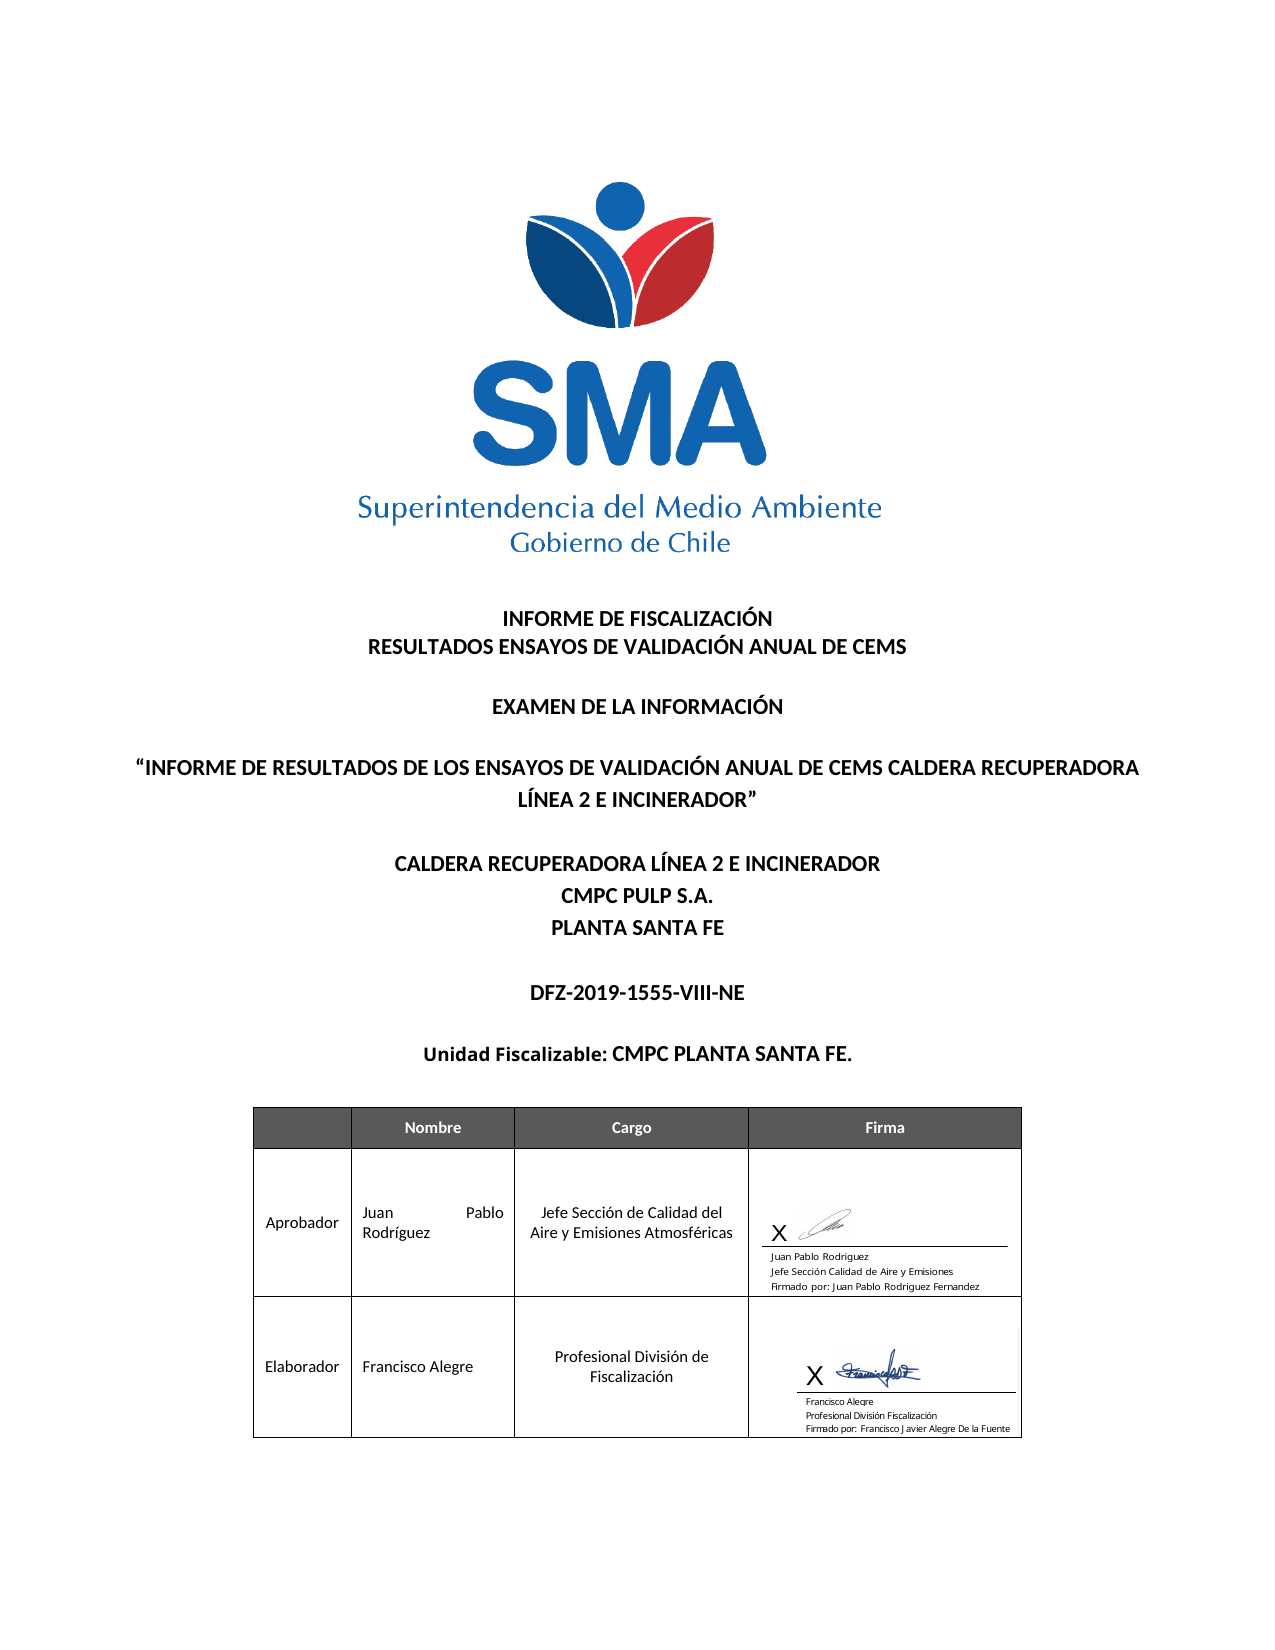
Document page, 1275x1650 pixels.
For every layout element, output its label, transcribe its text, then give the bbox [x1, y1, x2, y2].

text Unidad Fiscalizable: CMPC PLANTA SANTA FE. [118, 1039, 1157, 1067]
table_cell Aprobador [254, 1149, 351, 1296]
text RESULTADOS ENSAYOS DE VALIDACIÓN ANUAL DE CEMS [118, 632, 1157, 660]
picture [318, 153, 908, 589]
table_cell Francisco Alegre [352, 1297, 514, 1437]
text “INFORME DE RESULTADOS DE LOS ENSAYOS DE VALIDACIÓN ANUAL DE CEMS CALDERA RECUPERADORA LÍNEA 2 E INCINERADOR” [118, 753, 1157, 813]
table_cell [749, 1297, 1021, 1437]
table_cell Jefe Sección de Calidad del Aire y Emisiones Atmosféricas [515, 1149, 748, 1296]
table_header Firma [749, 1108, 1021, 1148]
text DFZ-2019-1555-VIII-NE [118, 978, 1157, 1006]
table_header Cargo [515, 1108, 748, 1148]
table_cell Elaborador [254, 1297, 351, 1437]
text EXAMEN DE LA INFORMACIÓN [118, 692, 1157, 720]
text INFORME DE FISCALIZACIÓN [118, 604, 1157, 632]
text CALDERA RECUPERADORA LÍNEA 2 E INCINERADOR [118, 849, 1157, 877]
text CMPC PULP S.A. [118, 881, 1157, 909]
table_cell Profesional División de Fiscalización [515, 1297, 748, 1437]
table_header Nombre [352, 1108, 514, 1148]
table_cell [749, 1149, 1021, 1296]
table_cell Juan Pablo Rodríguez [352, 1149, 514, 1296]
table_header [254, 1108, 351, 1148]
text PLANTA SANTA FE [118, 913, 1157, 942]
